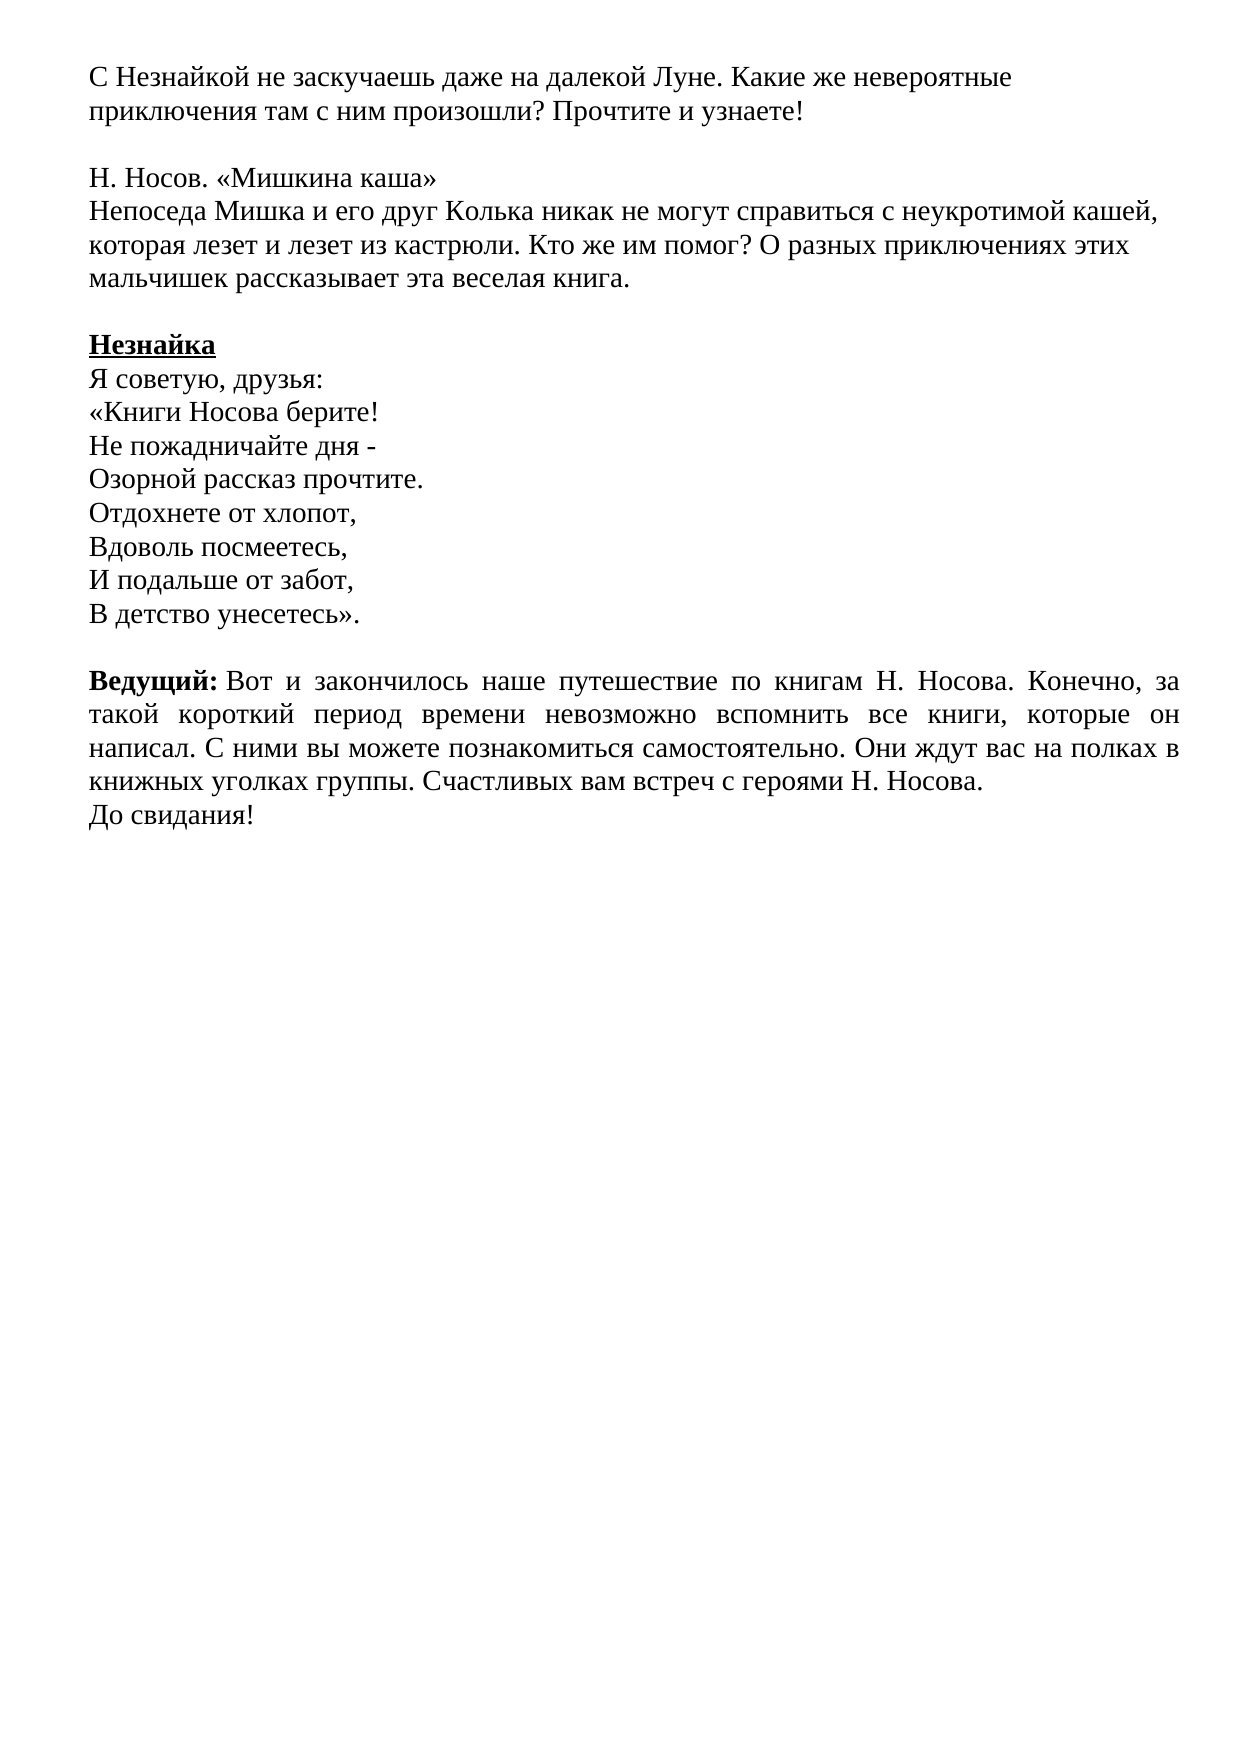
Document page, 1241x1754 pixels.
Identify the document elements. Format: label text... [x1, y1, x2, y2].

text Я советую, друзья: «Книги Носова берите! Не пожадничайте дня - Озорной рассказ прочтите. Отдохнете от хлопот, Вдоволь посмеетесь, И подальше от забот, В детство унесетесь». [89, 361, 1181, 629]
text Ведущий: Вот и закончилось наше путешествие по книгам Н. Носова. Конечно, за такой короткий период времени невозможно вспомнить все книги, которые он написал. С ними вы можете познакомиться самостоятельно. Они ждут вас на полках в книжных уголках группы. Счастливых вам встреч с героями Н. Носова. [89, 663, 1181, 797]
text С Незнайкой не заскучаешь даже на далекой Луне. Какие же невероятные приключения там с ним произошли? Прочтите и узнаете! [89, 59, 1181, 126]
text Н. Носов. «Мишкина каша» [89, 160, 1181, 193]
text Непоседа Мишка и его друг Колька никак не могут справиться с неукротимой кашей, которая лезет и лезет из кастрюли. Кто же им помог? О разных приключениях этих мальчишек рассказывает эта веселая книга. [89, 193, 1181, 294]
text Незнайка [89, 327, 1181, 361]
text До свидания! [89, 797, 1181, 831]
